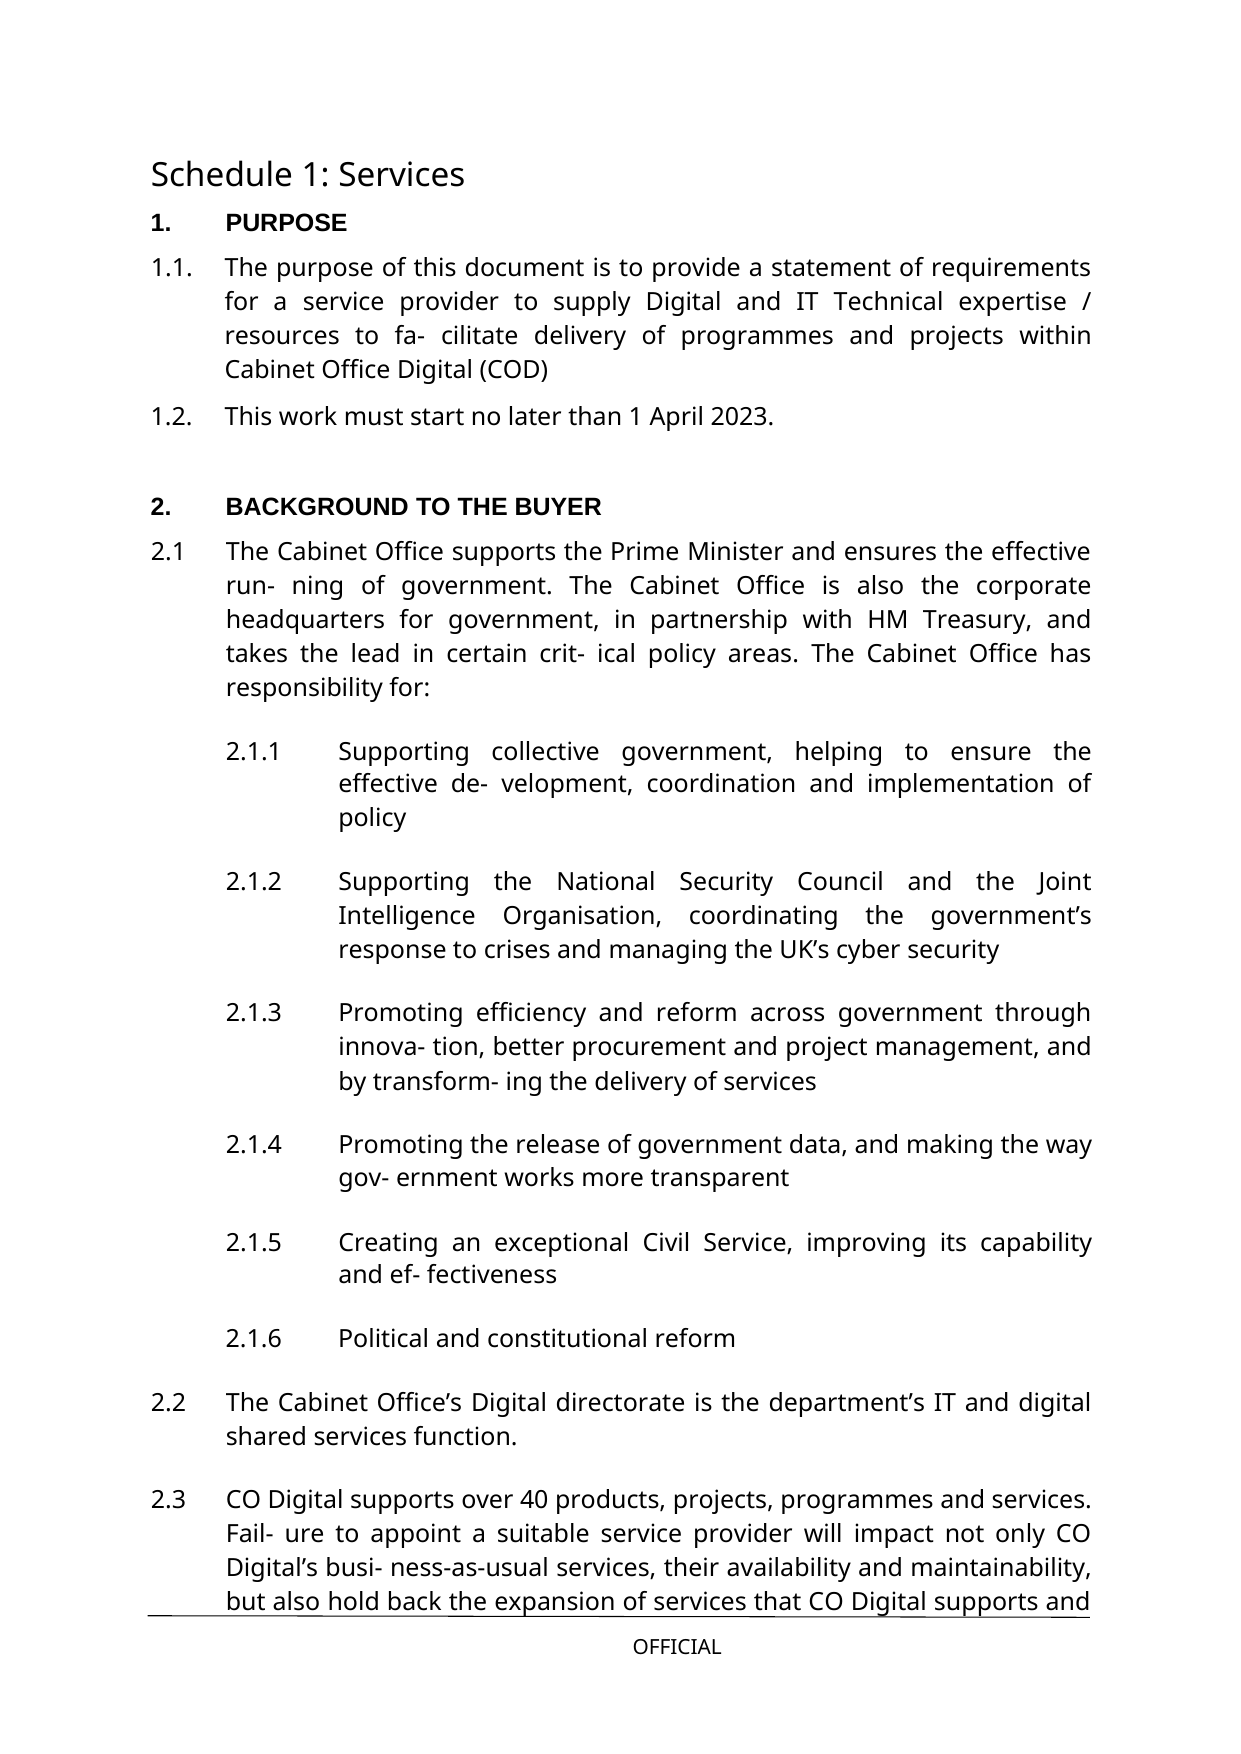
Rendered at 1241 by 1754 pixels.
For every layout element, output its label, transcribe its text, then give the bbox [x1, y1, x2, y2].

subtitle Supporting the National Security Council and the Joint Intelligence Organisation, coordinating the government’s response to crises and managing the UK’s cyber security [226, 863, 1092, 966]
subtitle Political and constitutional reform [225, 1321, 1240, 1355]
subtitle PURPOSE [150, 208, 1240, 237]
subtitle The Cabinet Office supports the Prime Minister and ensures the effective run- ning of government. The Cabinet Office is also the corporate headquarters for government, in partnership with HM Treasury, and takes the lead in certain crit- ical policy areas. The Cabinet Office has responsibility for: [151, 533, 1092, 703]
subtitle The purpose of this document is to provide a statement of requirements for a service provider to supply Digital and IT Technical expertise / resources to fa- cilitate delivery of programmes and projects within Cabinet Office Digital (COD) [151, 249, 1092, 386]
subtitle This work must start no later than 1 April 2023. [150, 398, 1240, 432]
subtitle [151, 1481, 1092, 1618]
subtitle The Cabinet Office’s Digital directorate is the department’s IT and digital shared services function. [151, 1384, 1092, 1452]
subtitle Promoting efficiency and reform across government through innova- tion, better procurement and project management, and by transform- ing the delivery of services [226, 995, 1092, 1097]
subtitle Supporting collective government, helping to ensure the effective de- velopment, coordination and implementation of policy [226, 733, 1092, 834]
subtitle Promoting the release of government data, and making the way gov- ernment works more transparent [226, 1127, 1092, 1194]
subtitle BACKGROUND TO THE BUYER [150, 492, 1240, 520]
subtitle Schedule 1: Services [151, 151, 1240, 196]
subtitle Creating an exceptional Civil Service, improving its capability and ef- fectiveness [226, 1224, 1092, 1291]
